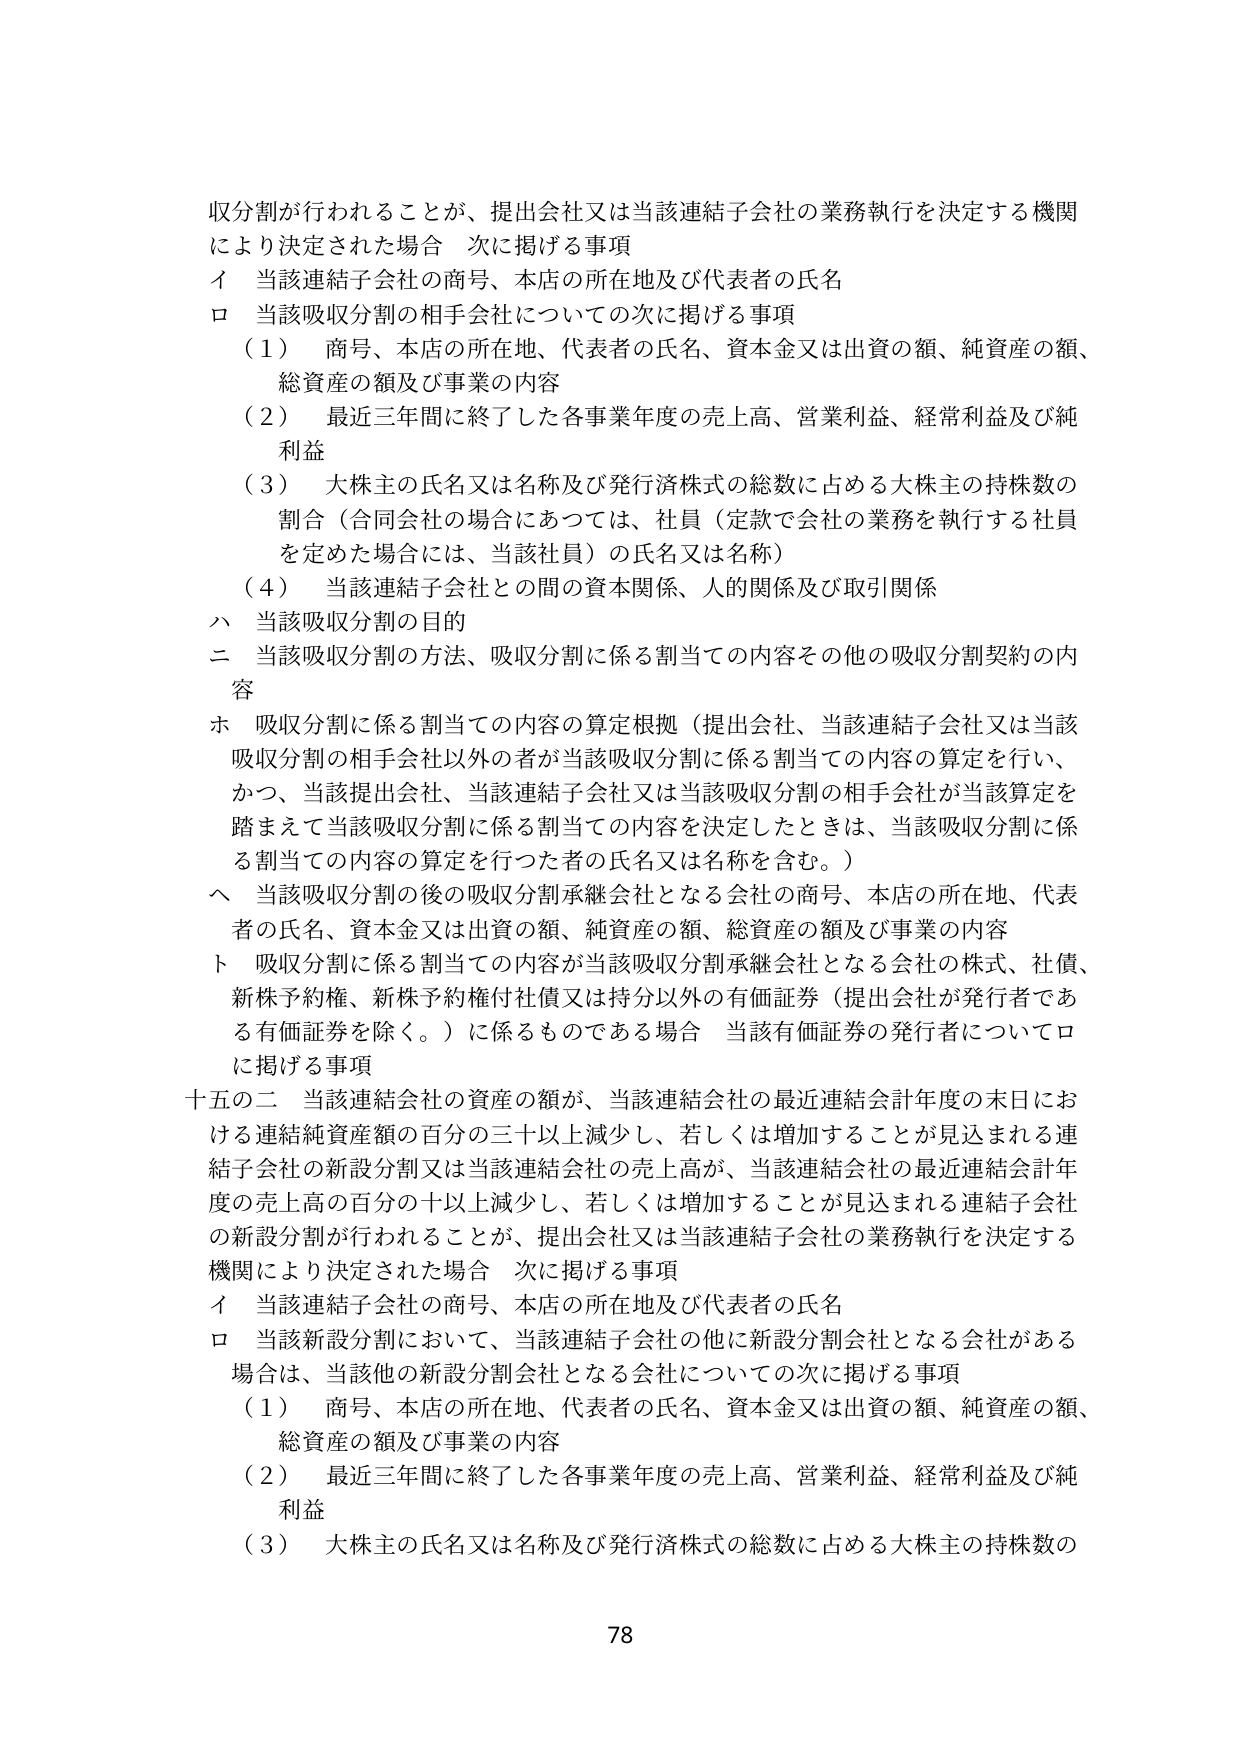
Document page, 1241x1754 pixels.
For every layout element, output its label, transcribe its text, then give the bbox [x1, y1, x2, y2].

text （２） 最近三年間に終了した各事業年度の売上高、営業利益、経常利益及び純利益 [230, 399, 1079, 467]
text （１） 商号、本店の所在地、代表者の氏名、資本金又は出資の額、純資産の額、総資産の額及び事業の内容 [230, 1389, 1079, 1458]
text ロ 当該吸収分割の相手会社についての次に掲げる事項 [207, 296, 1079, 330]
text ロ 当該新設分割において、当該連結子会社の他に新設分割会社となる会社がある場合は、当該他の新設分割会社となる会社についての次に掲げる事項 [207, 1321, 1079, 1389]
text 十五の二 当該連結会社の資産の額が、当該連結会社の最近連結会計年度の末日における連結純資産額の百分の三十以上減少し、若しくは増加することが見込まれる連結子会社の新設分割又は当該連結会社の売上高が、当該連結会社の最近連結会計年度の売上高の百分の十以上減少し、若しくは増加することが見込まれる連結子会社の新設分割が行われることが、提出会社又は当該連結子会社の業務執行を決定する機関により決定された場合 次に掲げる事項 [184, 1082, 1079, 1287]
text ヘ 当該吸収分割の後の吸収分割承継会社となる会社の商号、本店の所在地、代表者の氏名、資本金又は出資の額、純資産の額、総資産の額及び事業の内容 [207, 877, 1079, 945]
text ホ 吸収分割に係る割当ての内容の算定根拠（提出会社、当該連結子会社又は当該吸収分割の相手会社以外の者が当該吸収分割に係る割当ての内容の算定を行い、かつ、当該提出会社、当該連結子会社又は当該吸収分割の相手会社が当該算定を踏まえて当該吸収分割に係る割当ての内容を決定したときは、当該吸収分割に係る割当ての内容の算定を行つた者の氏名又は名称を含む。） [207, 706, 1079, 877]
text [184, 194, 1079, 262]
text （１） 商号、本店の所在地、代表者の氏名、資本金又は出資の額、純資産の額、総資産の額及び事業の内容 [230, 330, 1079, 399]
text イ 当該連結子会社の商号、本店の所在地及び代表者の氏名 [207, 262, 1079, 296]
text ニ 当該吸収分割の方法、吸収分割に係る割当ての内容その他の吸収分割契約の内容 [207, 638, 1079, 706]
text （２） 最近三年間に終了した各事業年度の売上高、営業利益、経常利益及び純利益 [230, 1458, 1079, 1526]
text ト 吸収分割に係る割当ての内容が当該吸収分割承継会社となる会社の株式、社債、新株予約権、新株予約権付社債又は持分以外の有価証券（提出会社が発行者である有価証券を除く。）に係るものである場合 当該有価証券の発行者についてロに掲げる事項 [207, 945, 1079, 1082]
text （３） 大株主の氏名又は名称及び発行済株式の総数に占める大株主の持株数の割合（合同会社の場合にあつては、社員（定款で会社の業務を執行する社員を定めた場合には、当該社員）の氏名又は名称） [230, 467, 1079, 569]
text ハ 当該吸収分割の目的 [207, 604, 1079, 638]
text イ 当該連結子会社の商号、本店の所在地及び代表者の氏名 [207, 1287, 1079, 1321]
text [230, 1526, 1079, 1560]
text （４） 当該連結子会社との間の資本関係、人的関係及び取引関係 [230, 569, 1079, 604]
